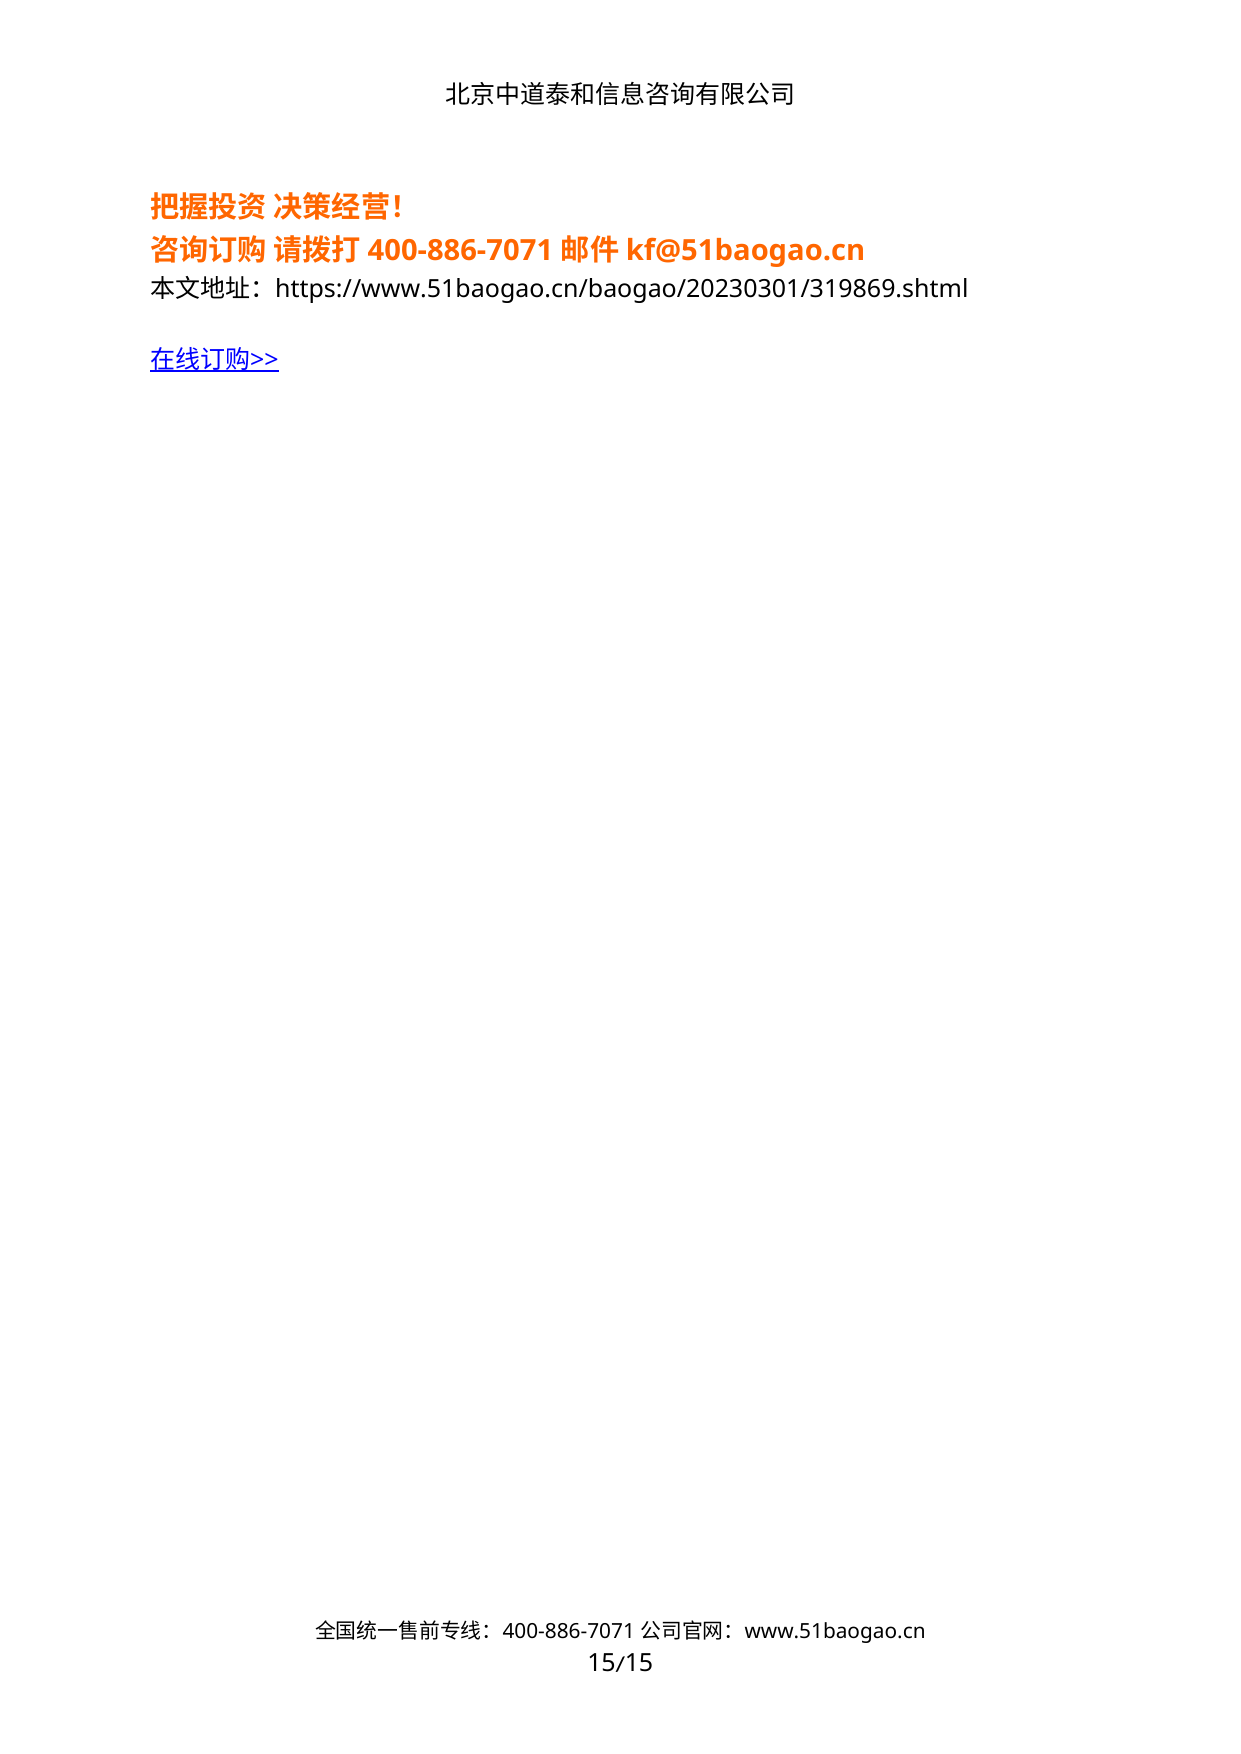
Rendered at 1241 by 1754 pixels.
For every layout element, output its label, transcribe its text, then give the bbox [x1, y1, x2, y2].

text 在线订购>> [150, 305, 1090, 375]
text 把握投资 决策经营！咨询订购 请拨打 400-886-7071 邮件 kf@51baogao.cn本文地址：https://www.51baogao.cn/baogao/20230301/319869.shtml [150, 150, 1090, 305]
